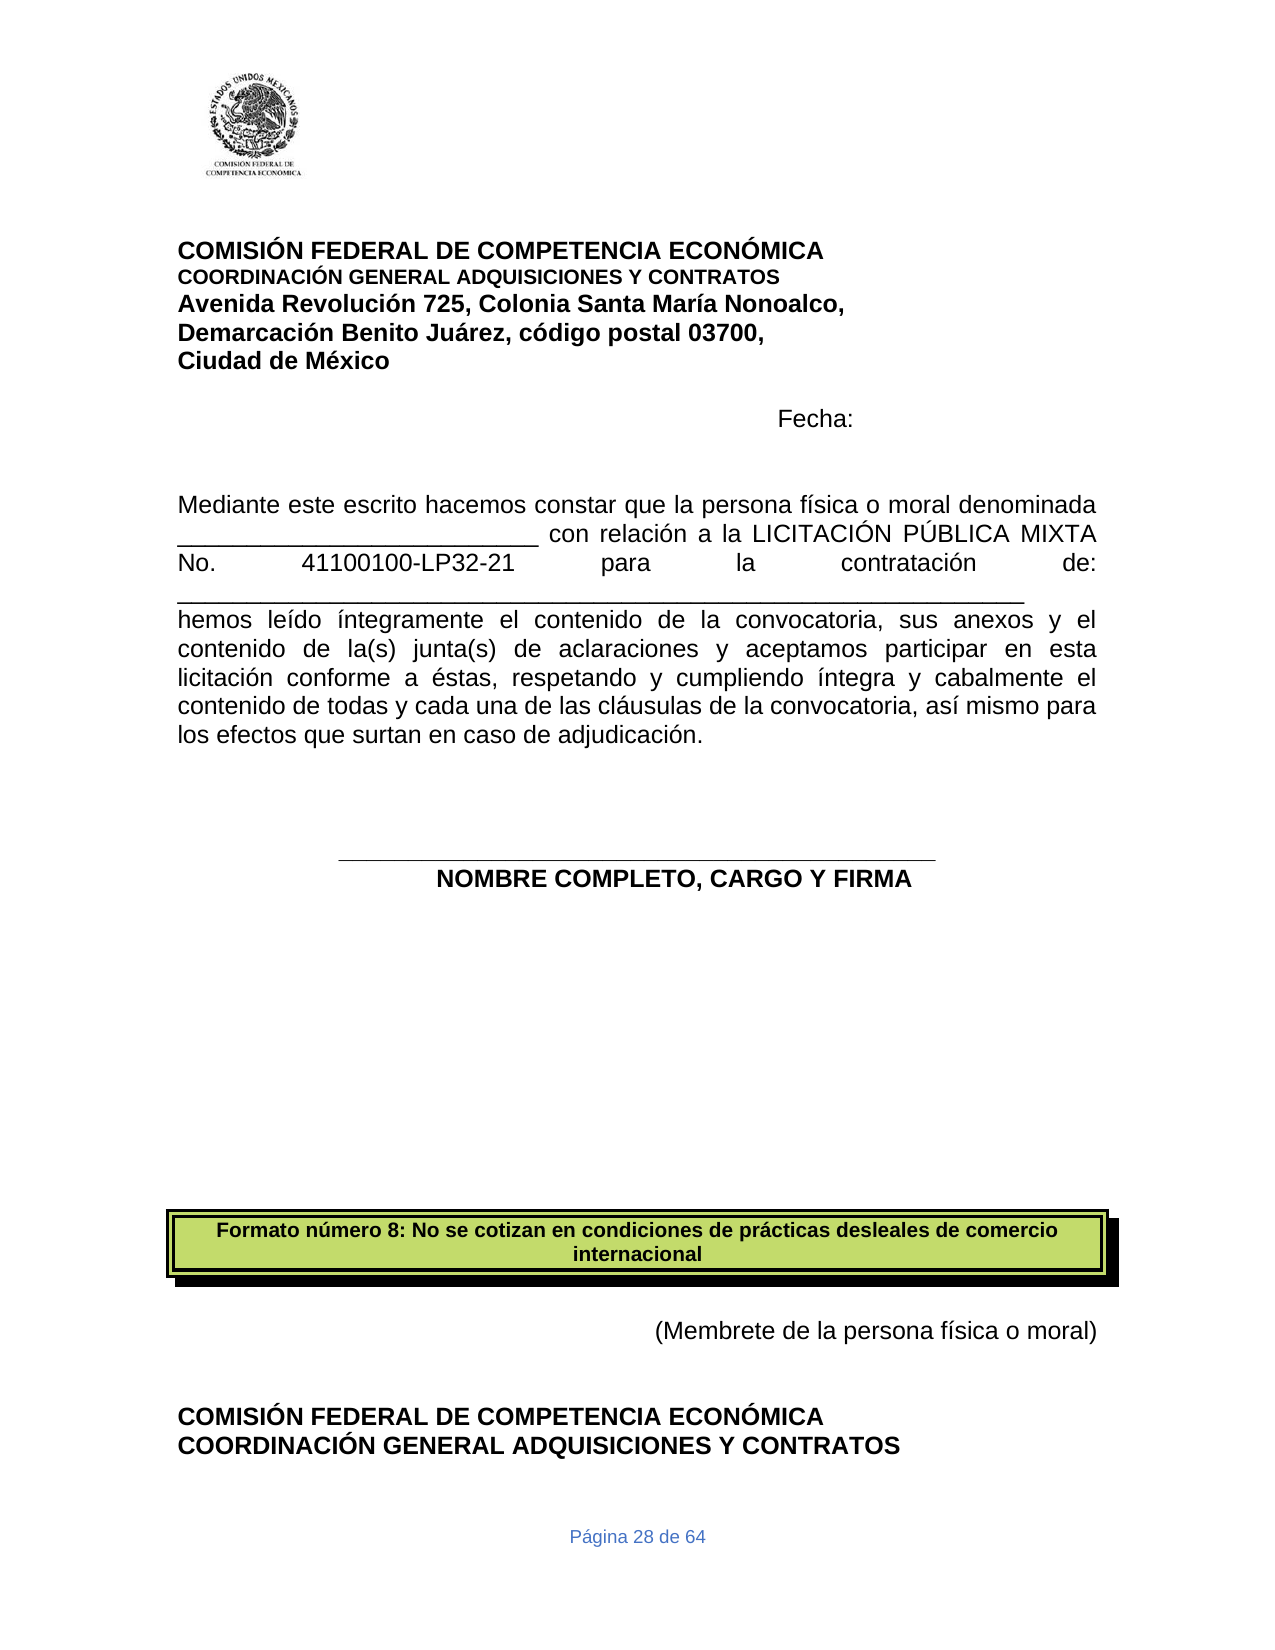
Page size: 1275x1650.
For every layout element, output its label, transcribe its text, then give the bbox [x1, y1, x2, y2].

text NOMBRE COMPLETO, CARGO Y FIRMA [251, 864, 1098, 893]
text COORDINACIÓN GENERAL ADQUISICIONES Y CONTRATOS [177, 1431, 1098, 1459]
picture [188, 73, 322, 179]
text (Membrete de la persona física o moral) [177, 1316, 1098, 1344]
text Formato número 8: No se cotizan en condiciones de prácticas desleales de comercio internacional [169, 1212, 1106, 1275]
list COORDINACIÓN GENERAL ADQUISICIONES Y CONTRATOS [177, 265, 1098, 289]
text Avenida Revolución 725, Colonia Santa María Nonoalco, [177, 289, 1098, 318]
text COMISIÓN FEDERAL DE COMPETENCIA ECONÓMICA [177, 1402, 1098, 1431]
text Mediante este escrito hacemos constar que la persona física o moral denominada __________________________ con relación a la LICITACIÓN PÚBLICA MIXTA No. 41100100-LP32-21 para la contratación de: _____________________________________________________________ hemos leído íntegramente el contenido de la convocatoria, sus anexos y el contenido de la(s) junta(s) de aclaraciones y aceptamos participar en esta licitación conforme a éstas, respetando y cumpliendo íntegra y cabalmente el contenido de todas y cada una de las cláusulas de la convocatoria, así mismo para los efectos que surtan en caso de adjudicación. [177, 490, 1098, 749]
text COMISIÓN FEDERAL DE COMPETENCIA ECONÓMICA [177, 236, 1098, 265]
text Demarcación Benito Juárez, código postal 03700, [177, 318, 1098, 346]
text Fecha: [777, 404, 1098, 433]
text Ciudad de México [177, 346, 1098, 375]
text ___________________________________________ [177, 835, 1098, 864]
